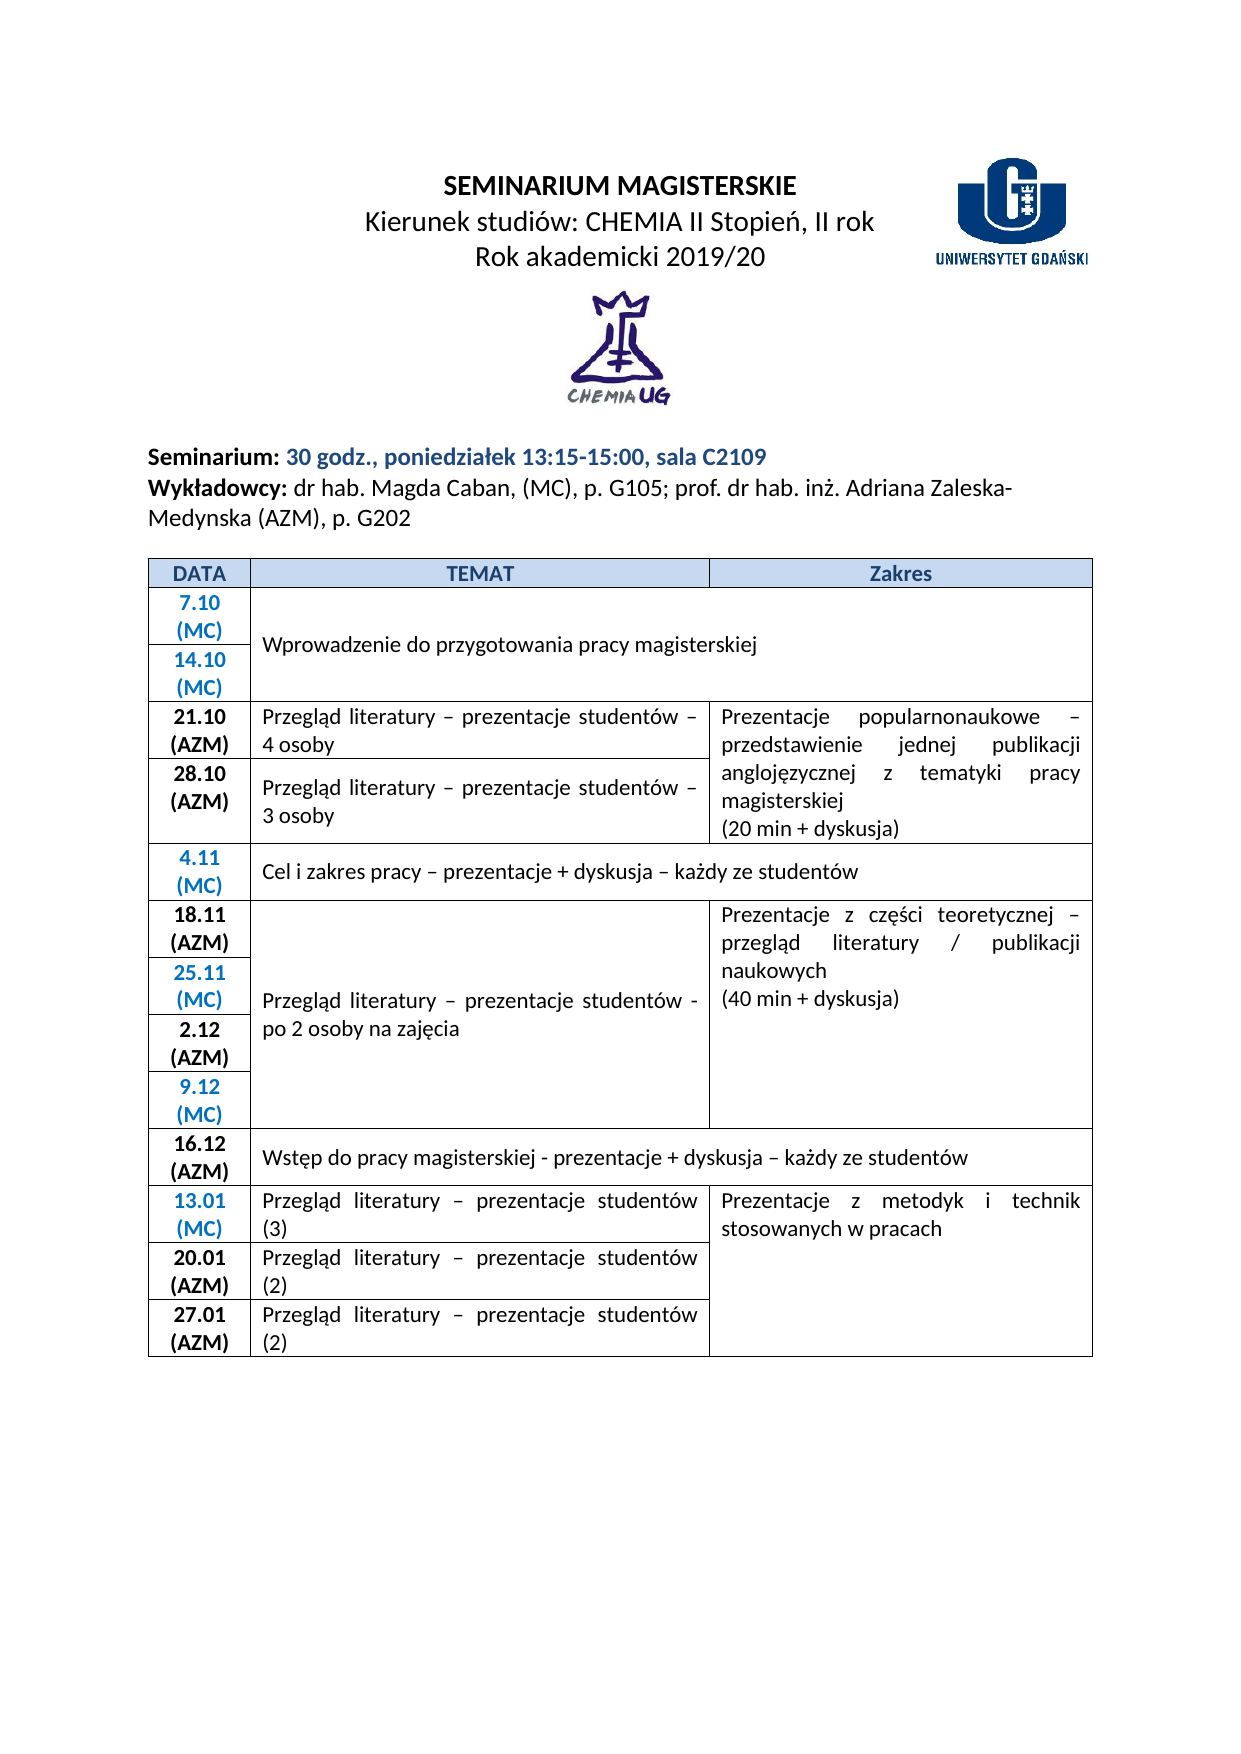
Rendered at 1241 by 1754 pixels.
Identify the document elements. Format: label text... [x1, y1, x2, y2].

table_header DATA [149, 559, 250, 587]
table_cell 28.10 (AZM) [149, 759, 250, 842]
picture [930, 146, 1093, 275]
table_cell Cel i zakres pracy – prezentacje + dyskusja – każdy ze studentów [251, 844, 1092, 899]
table_cell Przegląd literatury – prezentacje studentów (2) [251, 1300, 709, 1356]
table_cell Wprowadzenie do przygotowania pracy magisterskiej [251, 588, 1092, 701]
table_cell Przegląd literatury – prezentacje studentów – 4 osoby [251, 702, 709, 758]
table_cell 27.01 (AZM) [149, 1300, 250, 1356]
table_cell Przegląd literatury – prezentacje studentów (2) [251, 1243, 709, 1299]
table_cell 14.10 (MC) [149, 645, 250, 701]
table_cell 7.10 (MC) [149, 588, 250, 644]
table_header Zakres [710, 559, 1092, 587]
table_cell 9.12 (MC) [149, 1072, 250, 1128]
table_cell 13.01 (MC) [149, 1186, 250, 1242]
table_cell Prezentacje z części teoretycznej – przegląd literatury / publikacji naukowych (40 min + dyskusja) [710, 901, 1092, 1128]
table_header TEMAT [251, 559, 709, 587]
table_cell 20.01 (AZM) [149, 1243, 250, 1299]
table_cell 4.11 (MC) [149, 844, 250, 899]
table_cell Przegląd literatury – prezentacje studentów - po 2 osoby na zajęcia [251, 901, 709, 1128]
table_cell 25.11 (MC) [149, 958, 250, 1014]
picture [556, 284, 684, 411]
table_cell 16.12 (AZM) [149, 1129, 250, 1185]
text Wykładowcy: dr hab. Magda Caban, (MC), p. G105; prof. dr hab. inż. Adriana Zaleska-Medynska (AZM), p. G202 [148, 472, 1093, 533]
table_cell Przegląd literatury – prezentacje studentów – 3 osoby [251, 759, 709, 842]
table_cell 2.12 (AZM) [149, 1015, 250, 1071]
table_cell Przegląd literatury – prezentacje studentów (3) [251, 1186, 709, 1242]
table_cell 21.10 (AZM) [149, 702, 250, 758]
table_cell Prezentacje popularnonaukowe – przedstawienie jednej publikacji anglojęzycznej z tematyki pracy magisterskiej (20 min + dyskusja) [710, 702, 1092, 842]
text Seminarium: 30 godz., poniedziałek 13:15-15:00, sala C2109 [148, 441, 1093, 472]
table_cell Prezentacje z metodyk i technik stosowanych w pracach [710, 1186, 1092, 1356]
table_cell 18.11 (AZM) [149, 901, 250, 957]
table_cell Wstęp do pracy magisterskiej - prezentacje + dyskusja – każdy ze studentów [251, 1129, 1092, 1185]
